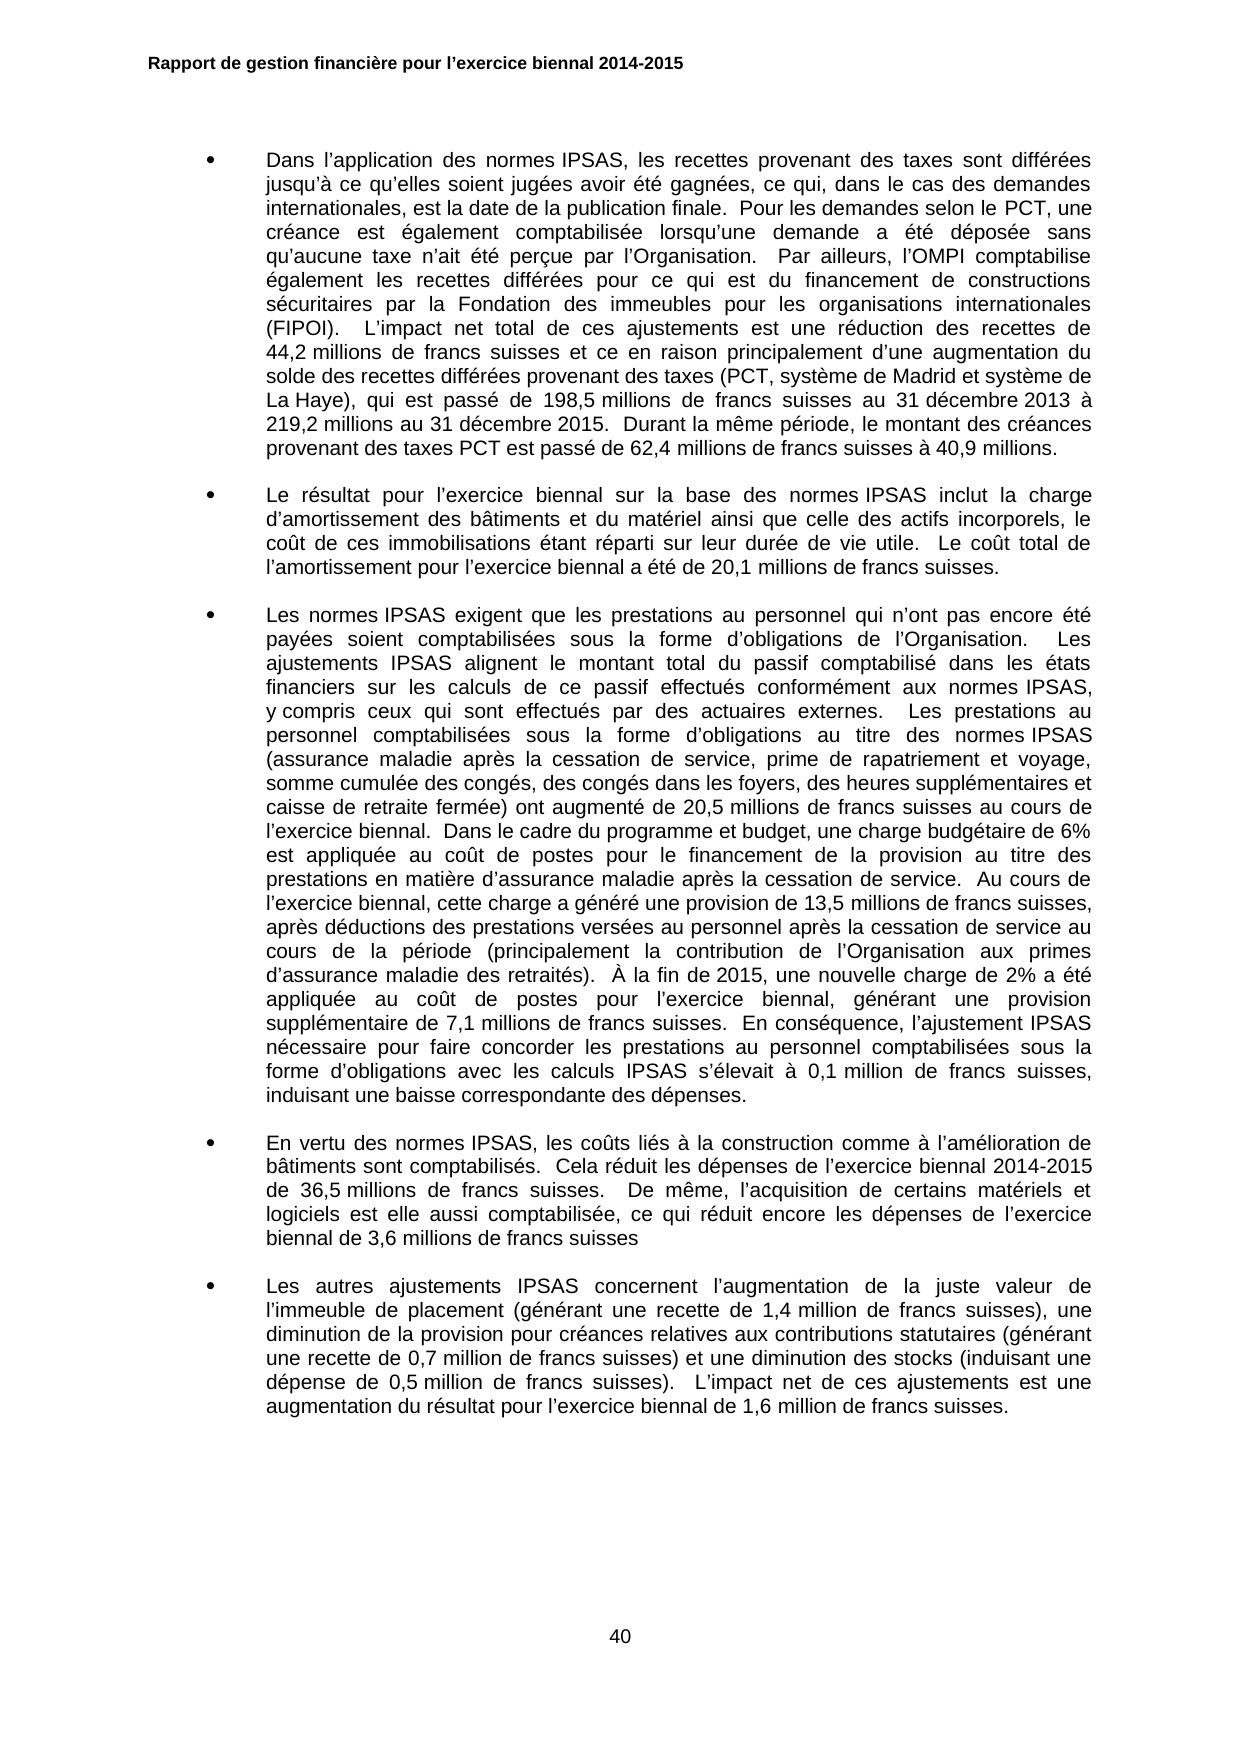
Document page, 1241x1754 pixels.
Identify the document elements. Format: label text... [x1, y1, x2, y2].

list Dans l’application des normes IPSAS, les recettes provenant des taxes sont différées jusqu’à ce qu’elles soient jugées avoir été gagnées, ce qui, dans le cas des demandes internationales, est la date de la publication finale. Pour les demandes selon le PCT, une créance est également comptabilisée lorsqu’une demande a été déposée sans qu’aucune taxe n’ait été perçue par l’Organisation. Par ailleurs, l’OMPI comptabilise également les recettes différées pour ce qui est du financement de constructions sécuritaires par la Fondation des immeubles pour les organisations internationales (FIPOI). L’impact net total de ces ajustements est une réduction des recettes de 44,2 millions de francs suisses et ce en raison principalement d’une augmentation du solde des recettes différées provenant des taxes (PCT, système de Madrid et système de La Haye), qui est passé de 198,5 millions de francs suisses au 31 décembre 2013 à 219,2 millions au 31 décembre 2015. Durant la même période, le montant des créances provenant des taxes PCT est passé de 62,4 millions de francs suisses à 40,9 millions. [207, 148, 1092, 459]
list En vertu des normes IPSAS, les coûts liés à la construction comme à l’amélioration de bâtiments sont comptabilisés. Cela réduit les dépenses de l’exercice biennal 2014-2015 de 36,5 millions de francs suisses. De même, l’acquisition de certains matériels et logiciels est elle aussi comptabilisée, ce qui réduit encore les dépenses de l’exercice biennal de 3,6 millions de francs suisses [207, 1130, 1092, 1250]
list Le résultat pour l’exercice biennal sur la base des normes IPSAS inclut la charge d’amortissement des bâtiments et du matériel ainsi que celle des actifs incorporels, le coût de ces immobilisations étant réparti sur leur durée de vie utile. Le coût total de l’amortissement pour l’exercice biennal a été de 20,1 millions de francs suisses. [207, 483, 1092, 579]
list Les autres ajustements IPSAS concernent l’augmentation de la juste valeur de l’immeuble de placement (générant une recette de 1,4 million de francs suisses), une diminution de la provision pour créances relatives aux contributions statutaires (générant une recette de 0,7 million de francs suisses) et une diminution des stocks (induisant une dépense de 0,5 million de francs suisses). L’impact net de ces ajustements est une augmentation du résultat pour l’exercice biennal de 1,6 million de francs suisses. [207, 1274, 1092, 1418]
list Les normes IPSAS exigent que les prestations au personnel qui n’ont pas encore été payées soient comptabilisées sous la forme d’obligations de l’Organisation. Les ajustements IPSAS alignent le montant total du passif comptabilisé dans les états financiers sur les calculs de ce passif effectués conformément aux normes IPSAS, y compris ceux qui sont effectués par des actuaires externes. Les prestations au personnel comptabilisées sous la forme d’obligations au titre des normes IPSAS (assurance maladie après la cessation de service, prime de rapatriement et voyage, somme cumulée des congés, des congés dans les foyers, des heures supplémentaires et caisse de retraite fermée) ont augmenté de 20,5 millions de francs suisses au cours de l’exercice biennal. Dans le cadre du programme et budget, une charge budgétaire de 6% est appliquée au coût de postes pour le financement de la provision au titre des prestations en matière d’assurance maladie après la cessation de service. Au cours de l’exercice biennal, cette charge a généré une provision de 13,5 millions de francs suisses, après déductions des prestations versées au personnel après la cessation de service au cours de la période (principalement la contribution de l’Organisation aux primes d’assurance maladie des retraités). À la fin de 2015, une nouvelle charge de 2% a été appliquée au coût de postes pour l’exercice biennal, générant une provision supplémentaire de 7,1 millions de francs suisses. En conséquence, l’ajustement IPSAS nécessaire pour faire concorder les prestations au personnel comptabilisées sous la forme d’obligations avec les calculs IPSAS s’élevait à 0,1 million de francs suisses, induisant une baisse correspondante des dépenses. [207, 603, 1092, 1106]
